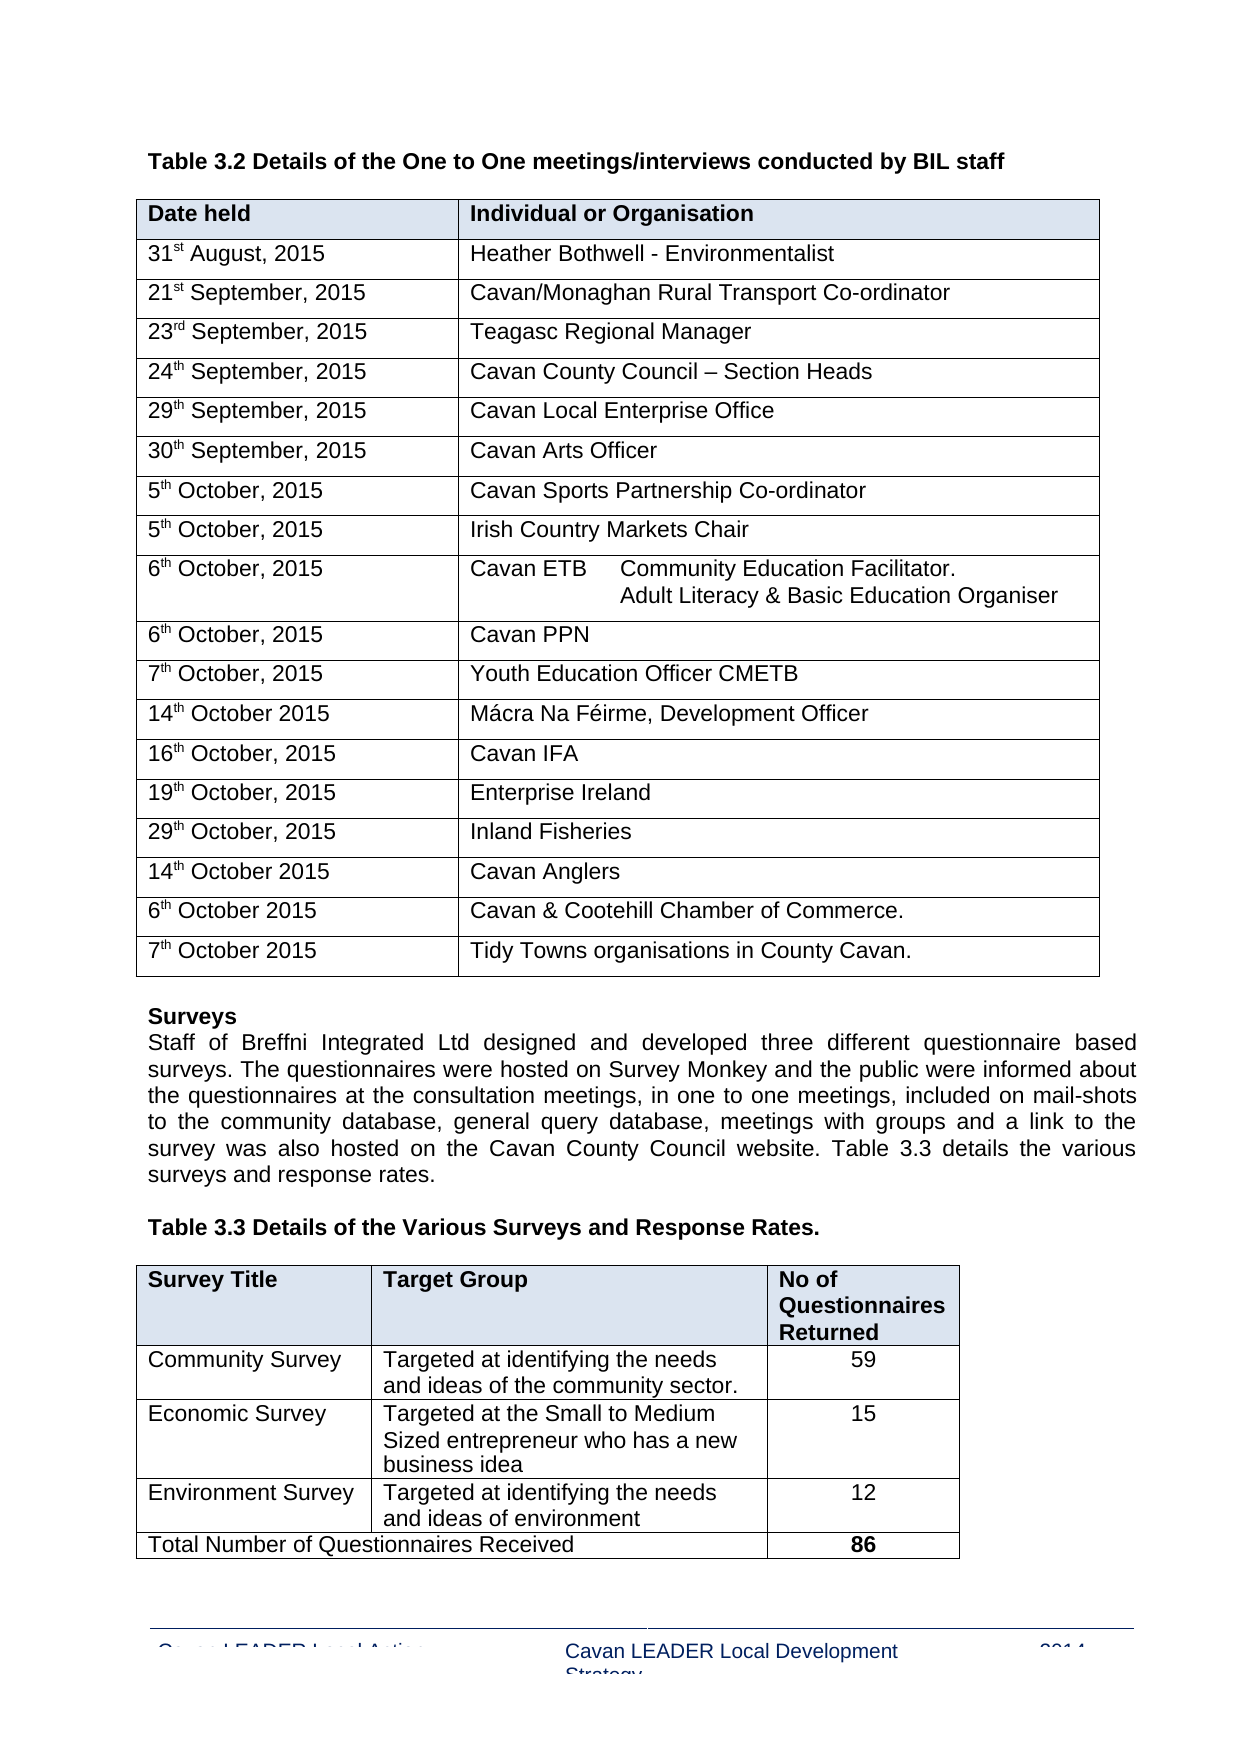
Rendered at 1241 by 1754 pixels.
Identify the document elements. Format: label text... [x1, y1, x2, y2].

table_cell 12 [768, 1479, 959, 1532]
table_cell Tidy Towns organisations in County Cavan. [459, 937, 1099, 976]
table_cell Cavan ETB Community Education Facilitator. Adult Literacy & Basic Education Organiser [459, 556, 1099, 621]
table_cell 30th September, 2015 [137, 437, 458, 476]
table_cell 23rd September, 2015 [137, 319, 458, 357]
table_cell Cavan Local Enterprise Office [459, 398, 1099, 436]
table_cell Enterprise Ireland [459, 780, 1099, 818]
table_cell Inland Fisheries [459, 819, 1099, 857]
table_header Target Group [372, 1266, 767, 1345]
table_cell Youth Education Officer CMETB [459, 661, 1099, 699]
table_cell Cavan Arts Officer [459, 437, 1099, 476]
table_cell 5th October, 2015 [137, 516, 458, 555]
table_cell Total Number of Questionnaires Received [137, 1533, 767, 1558]
table_cell 16th October, 2015 [137, 740, 458, 778]
table_cell 14th October 2015 [137, 858, 458, 897]
table_cell Targeted at identifying the needs and ideas of the community sector. [372, 1346, 767, 1399]
text Staff of Breffni Integrated Ltd designed and developed three different questionnaire based surveys. The questionnaires were hosted on Survey Monkey and the public were informed about the questionnaires at the consultation meetings, in one to one meetings, included on mail-shots to the community database, general query database, meetings with groups and a link to the survey was also hosted on the Cavan County Council website. Table 3.3 details the various surveys and response rates. [148, 1029, 1138, 1187]
table_header No of Questionnaires Returned [768, 1266, 959, 1345]
table_cell Targeted at the Small to Medium Sized entrepreneur who has a new business idea [372, 1400, 767, 1478]
table_cell Mácra Na Féirme, Development Officer [459, 700, 1099, 739]
table_cell Cavan Sports Partnership Co-ordinator [459, 477, 1099, 515]
table_cell Cavan PPN [459, 622, 1099, 660]
table_cell Economic Survey [137, 1400, 371, 1478]
table_cell 24th September, 2015 [137, 359, 458, 397]
table_cell 21st September, 2015 [137, 280, 458, 318]
table_cell 7th October, 2015 [137, 661, 458, 699]
table_cell Environment Survey [137, 1479, 371, 1532]
table_cell 19th October, 2015 [137, 780, 458, 818]
table_cell Cavan County Council – Section Heads [459, 359, 1099, 397]
table_cell 5th October, 2015 [137, 477, 458, 515]
table_cell 86 [768, 1533, 959, 1558]
table_cell 29th October, 2015 [137, 819, 458, 857]
table_cell 14th October 2015 [137, 700, 458, 739]
table_cell 6th October 2015 [137, 898, 458, 936]
subtitle Table 3.3 Details of the Various Surveys and Response Rates. [148, 1214, 1215, 1240]
table_cell 6th October, 2015 [137, 556, 458, 621]
table_cell Cavan & Cootehill Chamber of Commerce. [459, 898, 1099, 936]
table_cell Targeted at identifying the needs and ideas of environment [372, 1479, 767, 1532]
table_cell 31st August, 2015 [137, 240, 458, 278]
table_cell Cavan/Monaghan Rural Transport Co-ordinator [459, 280, 1099, 318]
table_cell 15 [768, 1400, 959, 1478]
text Surveys [148, 1003, 1215, 1029]
table_cell 59 [768, 1346, 959, 1399]
table_cell Irish Country Markets Chair [459, 516, 1099, 555]
table_cell 29th September, 2015 [137, 398, 458, 436]
table_header Survey Title [137, 1266, 371, 1345]
table_cell Heather Bothwell - Environmentalist [459, 240, 1099, 278]
table_cell Cavan IFA [459, 740, 1099, 778]
table_cell Teagasc Regional Manager [459, 319, 1099, 357]
table_header Date held [137, 200, 458, 239]
table_cell Community Survey [137, 1346, 371, 1399]
subtitle Table 3.2 Details of the One to One meetings/interviews conducted by BIL staff [148, 148, 1215, 174]
table_cell 6th October, 2015 [137, 622, 458, 660]
table_cell 7th October 2015 [137, 937, 458, 976]
table_header Individual or Organisation [459, 200, 1099, 239]
table_cell Cavan Anglers [459, 858, 1099, 897]
